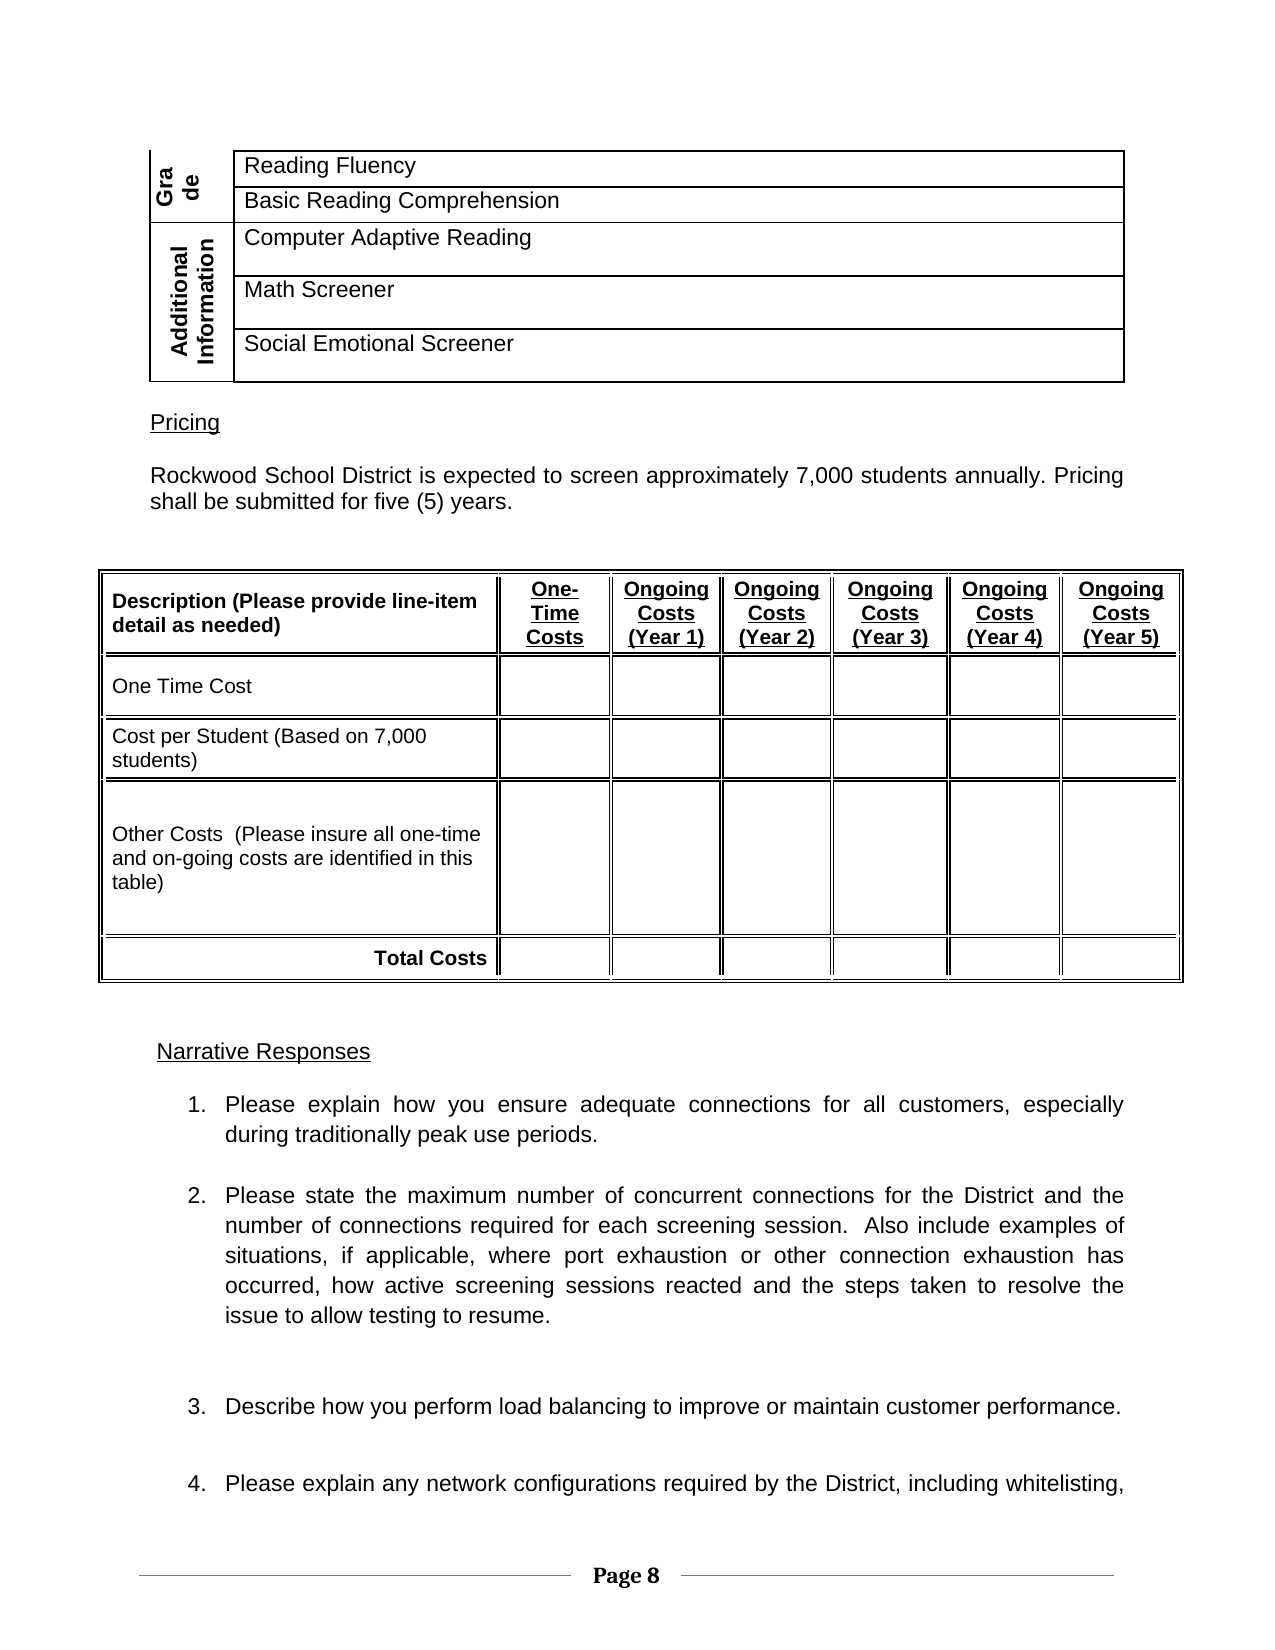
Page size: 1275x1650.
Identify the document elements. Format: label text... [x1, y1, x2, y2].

table_cell [951, 720, 1059, 777]
table_header One-Time Costs [499, 571, 611, 652]
table_cell [834, 782, 946, 933]
table_cell [951, 782, 1059, 933]
table_header Ongoing Costs (Year 1) [611, 574, 721, 652]
table_cell [1061, 652, 1181, 715]
table_cell [499, 934, 611, 978]
table_cell [951, 657, 1059, 715]
text Rockwood School District is expected to screen approximately 7,000 students annually. Pricing shall be submitted for five (5) years. [150, 462, 1125, 514]
table_header Ongoing Costs (Year 3) [832, 574, 948, 652]
table_cell [501, 720, 609, 777]
table_cell Computer Adaptive Reading [235, 223, 1123, 275]
table_cell [834, 720, 946, 777]
table_cell Additional Information [151, 223, 233, 381]
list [187, 1470, 1125, 1497]
table_cell [611, 938, 721, 978]
table_cell [724, 782, 830, 933]
list Please state the maximum number of concurrent connections for the District and the number of connections required for each screening session. Also include examples of situations, if applicable, where port exhaustion or other connection exhaustion has occurred, how active screening sessions reacted and the steps taken to resolve the issue to allow testing to resume. [187, 1182, 1125, 1329]
table_cell [1061, 715, 1181, 777]
table_header Ongoing Costs (Year 2) [721, 571, 832, 652]
list Please explain how you ensure adequate connections for all customers, especially during traditionally peak use periods. [187, 1091, 1125, 1147]
table_cell [1061, 934, 1181, 978]
table_cell Reading Fluency [235, 152, 1123, 186]
table_cell [613, 720, 719, 777]
text Pricing [150, 409, 1125, 435]
table_cell [949, 934, 1061, 978]
table_cell Other Costs (Please insure all one-time and on-going costs are identified in this table) [101, 777, 498, 933]
table_cell Social Emotional Screener [235, 330, 1123, 381]
text Narrative Responses [150, 1038, 1125, 1064]
table_cell [1061, 777, 1181, 933]
table_cell One Time Cost [101, 652, 498, 715]
list Describe how you perform load balancing to improve or maintain customer performance. [187, 1393, 1125, 1419]
table_cell [501, 782, 609, 933]
table_header Description (Please provide line-item detail as needed) [103, 574, 498, 652]
table_cell Basic Reading Comprehension [235, 188, 1123, 222]
table_cell [724, 657, 830, 715]
table_cell [501, 657, 609, 715]
table_cell [832, 938, 948, 978]
table_cell Total Costs [101, 934, 498, 978]
table_cell [724, 720, 830, 777]
table_header Ongoing Costs (Year 5) [1061, 574, 1179, 652]
table_cell Cost per Student (Based on 7,000 students) [101, 715, 498, 777]
table_cell [613, 657, 719, 715]
table_cell [834, 657, 946, 715]
table_cell [613, 782, 719, 933]
table_header Ongoing Costs (Year 4) [949, 571, 1061, 652]
table_cell Math Screener [235, 277, 1123, 328]
table_cell [721, 934, 832, 978]
